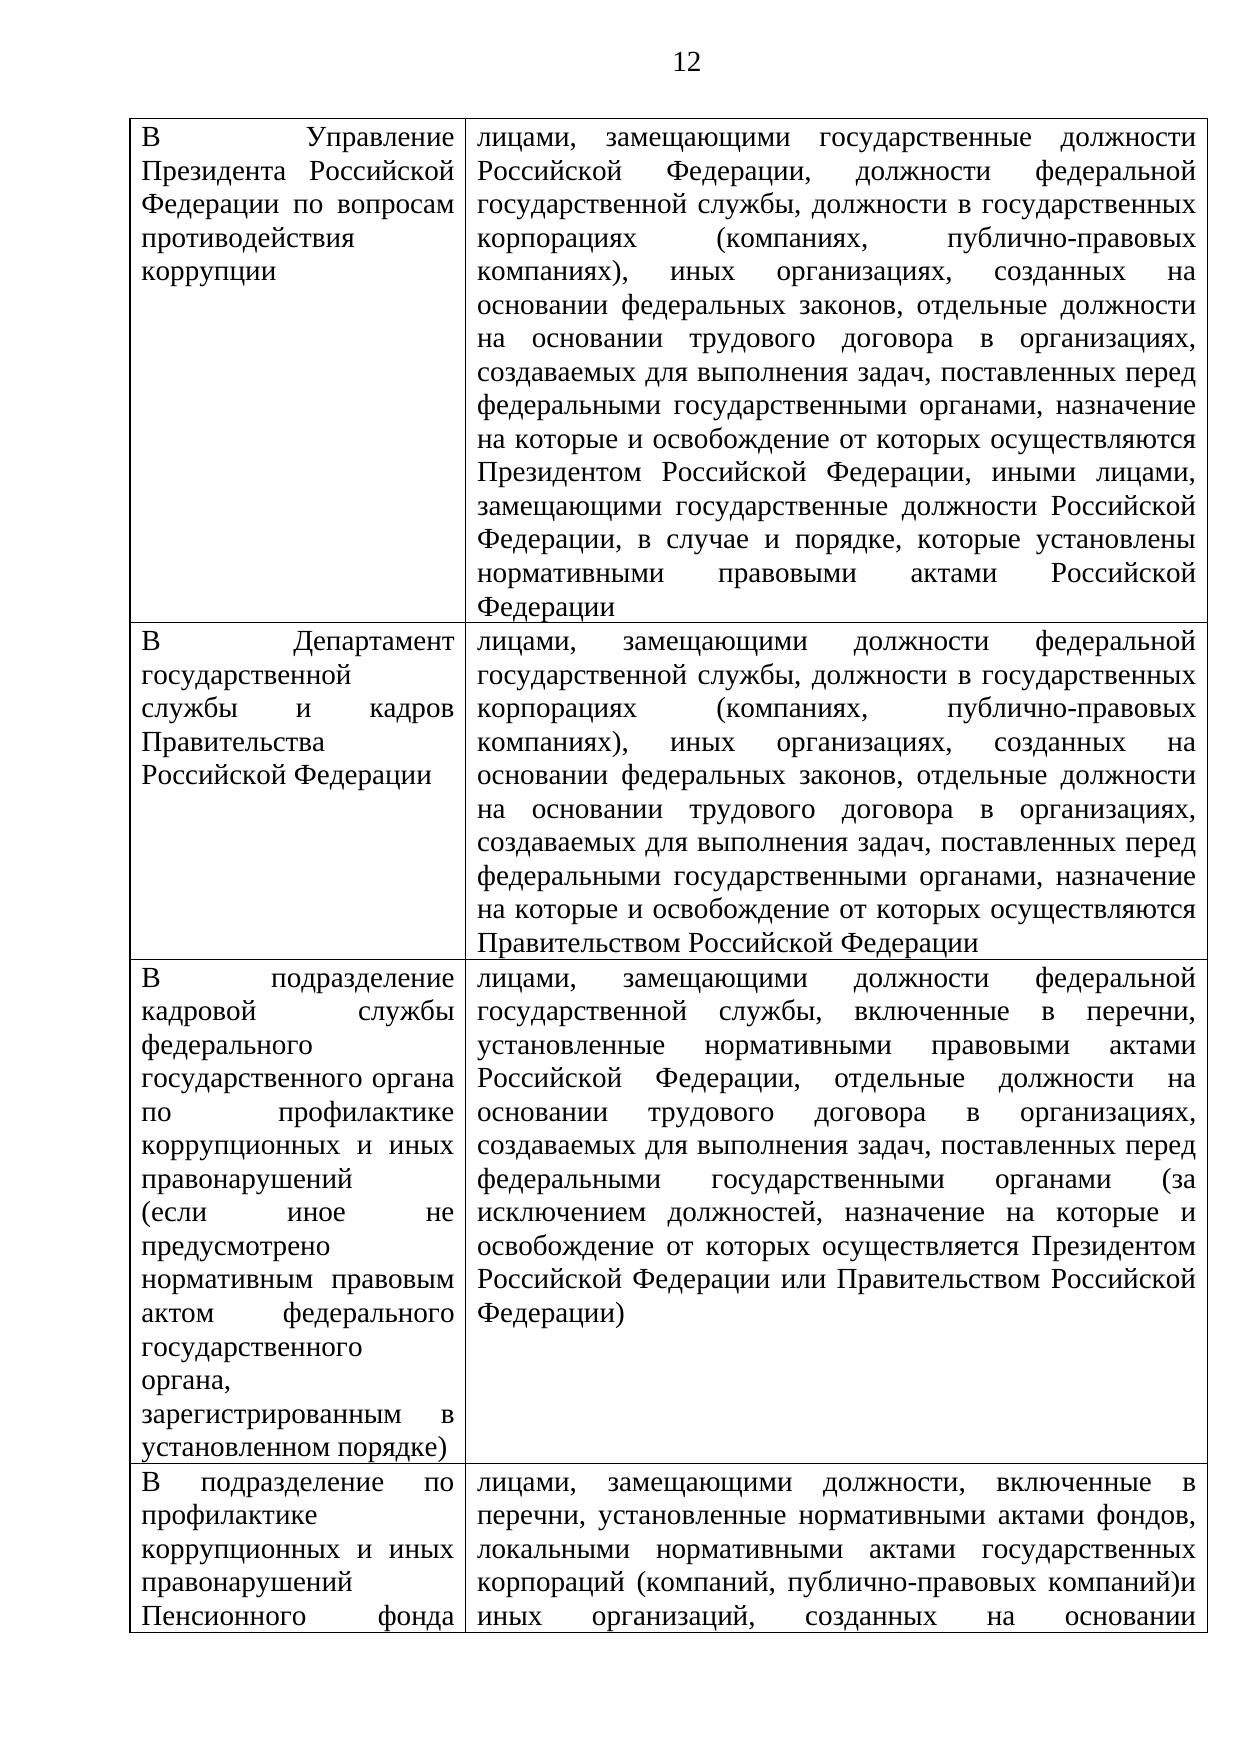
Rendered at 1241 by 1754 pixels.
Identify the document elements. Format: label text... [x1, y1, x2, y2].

table_header В Управление Президента Российской Федерации по вопросам противодействия коррупции [131, 119, 465, 622]
table_cell лицами, замещающими должности федеральной государственной службы, включенные в перечни, установленные нормативными правовыми актами Российской Федерации, отдельные должности на основании трудового договора в организациях, создаваемых для выполнения задач, поставленных перед федеральными государственными органами (за исключением должностей, назначение на которые и освобождение от которых осуществляется Президентом Российской Федерации или Правительством Российской Федерации) [466, 960, 1207, 1463]
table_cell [466, 1464, 1207, 1632]
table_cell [131, 1464, 465, 1632]
table_header лицами, замещающими государственные должности Российской Федерации, должности федеральной государственной службы, должности в государственных корпорациях (компаниях, публично-правовых компаниях), иных организациях, созданных на основании федеральных законов, отдельные должности на основании трудового договора в организациях, создаваемых для выполнения задач, поставленных перед федеральными государственными органами, назначение на которые и освобождение от которых осуществляются Президентом Российской Федерации, иными лицами, замещающими государственные должности Российской Федерации, в случае и порядке, которые установлены нормативными правовыми актами Российской Федерации [466, 119, 1207, 622]
table_cell лицами, замещающими должности федеральной государственной службы, должности в государственных корпорациях (компаниях, публично-правовых компаниях), иных организациях, созданных на основании федеральных законов, отдельные должности на основании трудового договора в организациях, создаваемых для выполнения задач, поставленных перед федеральными государственными органами, назначение на которые и освобождение от которых осуществляются Правительством Российской Федерации [466, 623, 1207, 959]
table_cell В подразделение кадровой службы федерального государственного органа по профилактике коррупционных и иных правонарушений (если иное не предусмотрено нормативным правовым актом федерального государственного органа, зарегистрированным в установленном порядке) [131, 960, 465, 1463]
table_cell В Департамент государственной службы и кадров Правительства Российской Федерации [131, 623, 465, 959]
